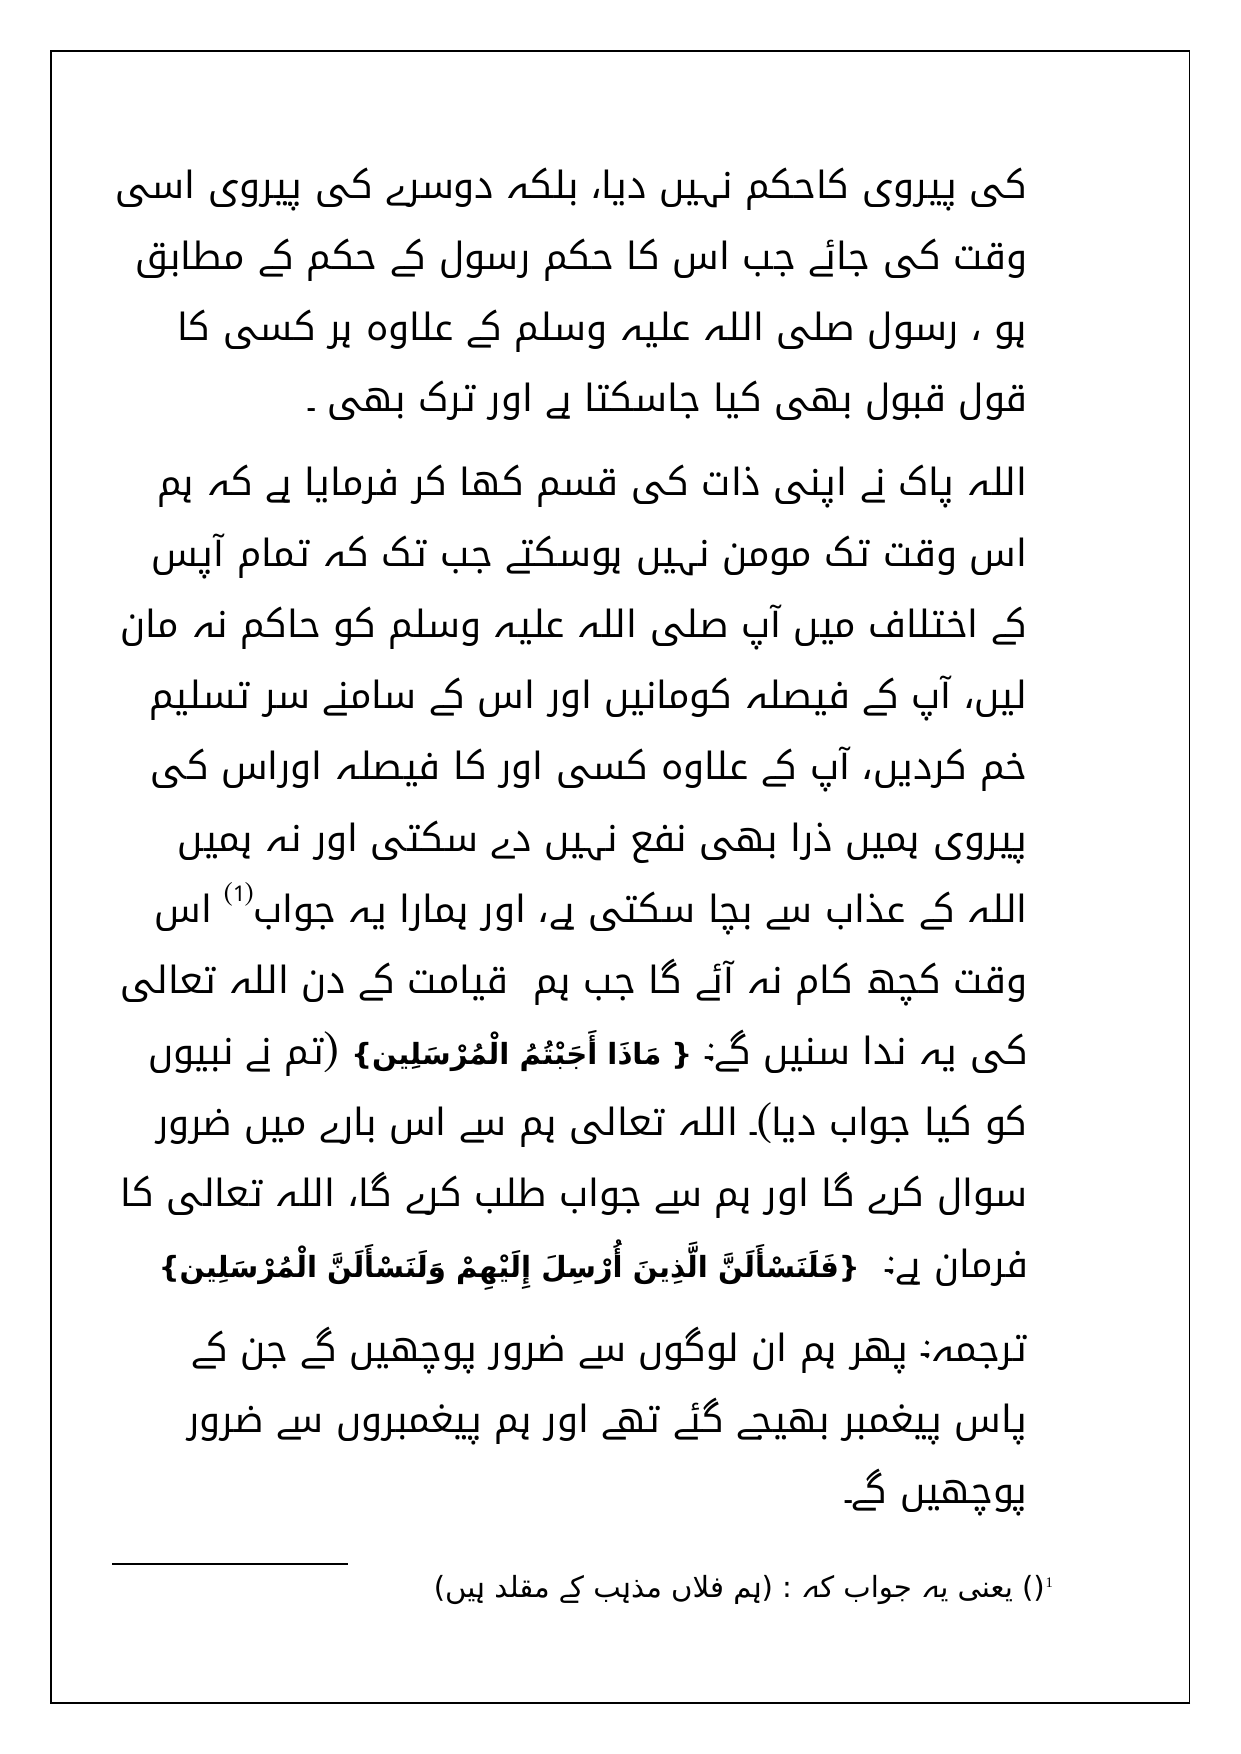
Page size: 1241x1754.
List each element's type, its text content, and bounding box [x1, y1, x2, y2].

text اللہ پاک نے اپنی ذات کی قسم کھا کر فرمایا ہے کہ ہم اس وقت تک مومن نہیں ہوسکتے جب تک کہ تمام آپس کے اختلاف میں آپ صلی اللہ علیہ وسلم کو حاکم نہ مان لیں، آپ کے فیصلہ کومانیں اور اس کے سامنے سر تسلیم خم کردیں، آپ کے علاوہ کسی اور کا فیصلہ اوراس کی پیروی ہمیں ذرا بھی نفع نہیں دے سکتی اور نہ ہمیں اللہ کے عذاب سے بچا سکتی ہے، اور ہمارا یہ جواب() اس وقت کچھ کام نہ آئے گا جب ہم قیامت کے دن اللہ تعالی کی یہ ندا سنیں گے: { مَاذَا أَجَبْتُمُ الْمُرْسَلِين} (تم نے نبیوں کو کیا جواب دیا)۔ اللہ تعالی ہم سے اس بارے میں ضرور سوال کرے گا اور ہم سے جواب طلب کرے گا، اللہ تعالی کا فرمان ہے: {فَلَنَسْأَلَنَّ الَّذِينَ أُرْسِلَ إِلَيْهِمْ وَلَنَسْأَلَنَّ الْمُرْسَلِين} [112, 447, 1028, 1301]
text ترجمہ: پھر ہم ان لوگوں سے ضرور پوچھیں گے جن کے پاس پیغمبر بھیجے گئے تھے اور ہم پیغمبروں سے ضرور پوچھیں گے۔ [112, 1313, 1028, 1527]
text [112, 150, 1028, 434]
